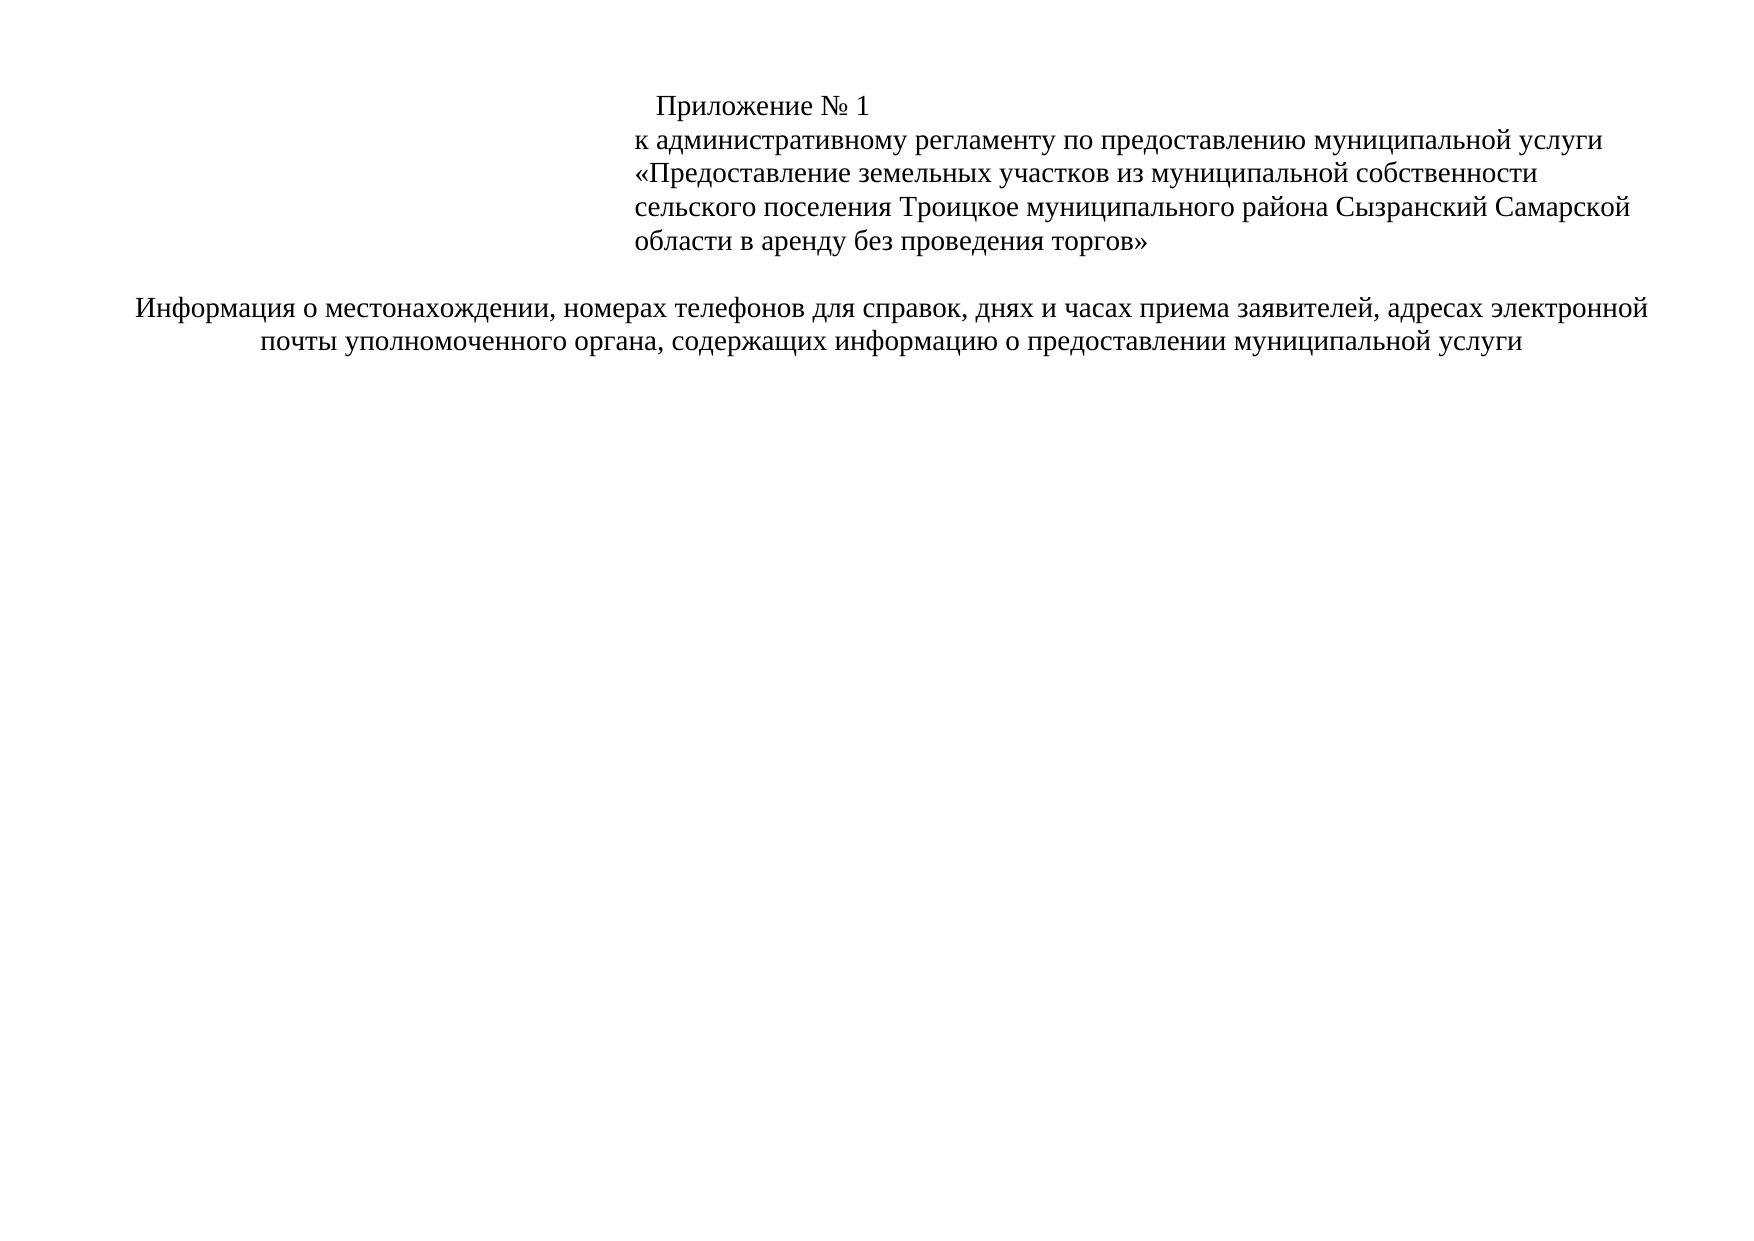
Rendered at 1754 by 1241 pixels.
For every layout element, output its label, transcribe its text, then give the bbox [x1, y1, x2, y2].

text Информация о местонахождении, номерах телефонов для справок, днях и часах приема заявителей, адресах электронной почты уполномоченного органа, содержащих информацию о предоставлении муниципальной услуги [118, 290, 1665, 357]
text к административному регламенту по предоставлению муниципальной услуги «Предоставление земельных участков из муниципальной собственности сельского поселения Троицкое муниципального района Сызранский Самарской области в аренду без проведения торгов» [634, 122, 1665, 256]
text Приложение № 1 [532, 88, 1665, 122]
